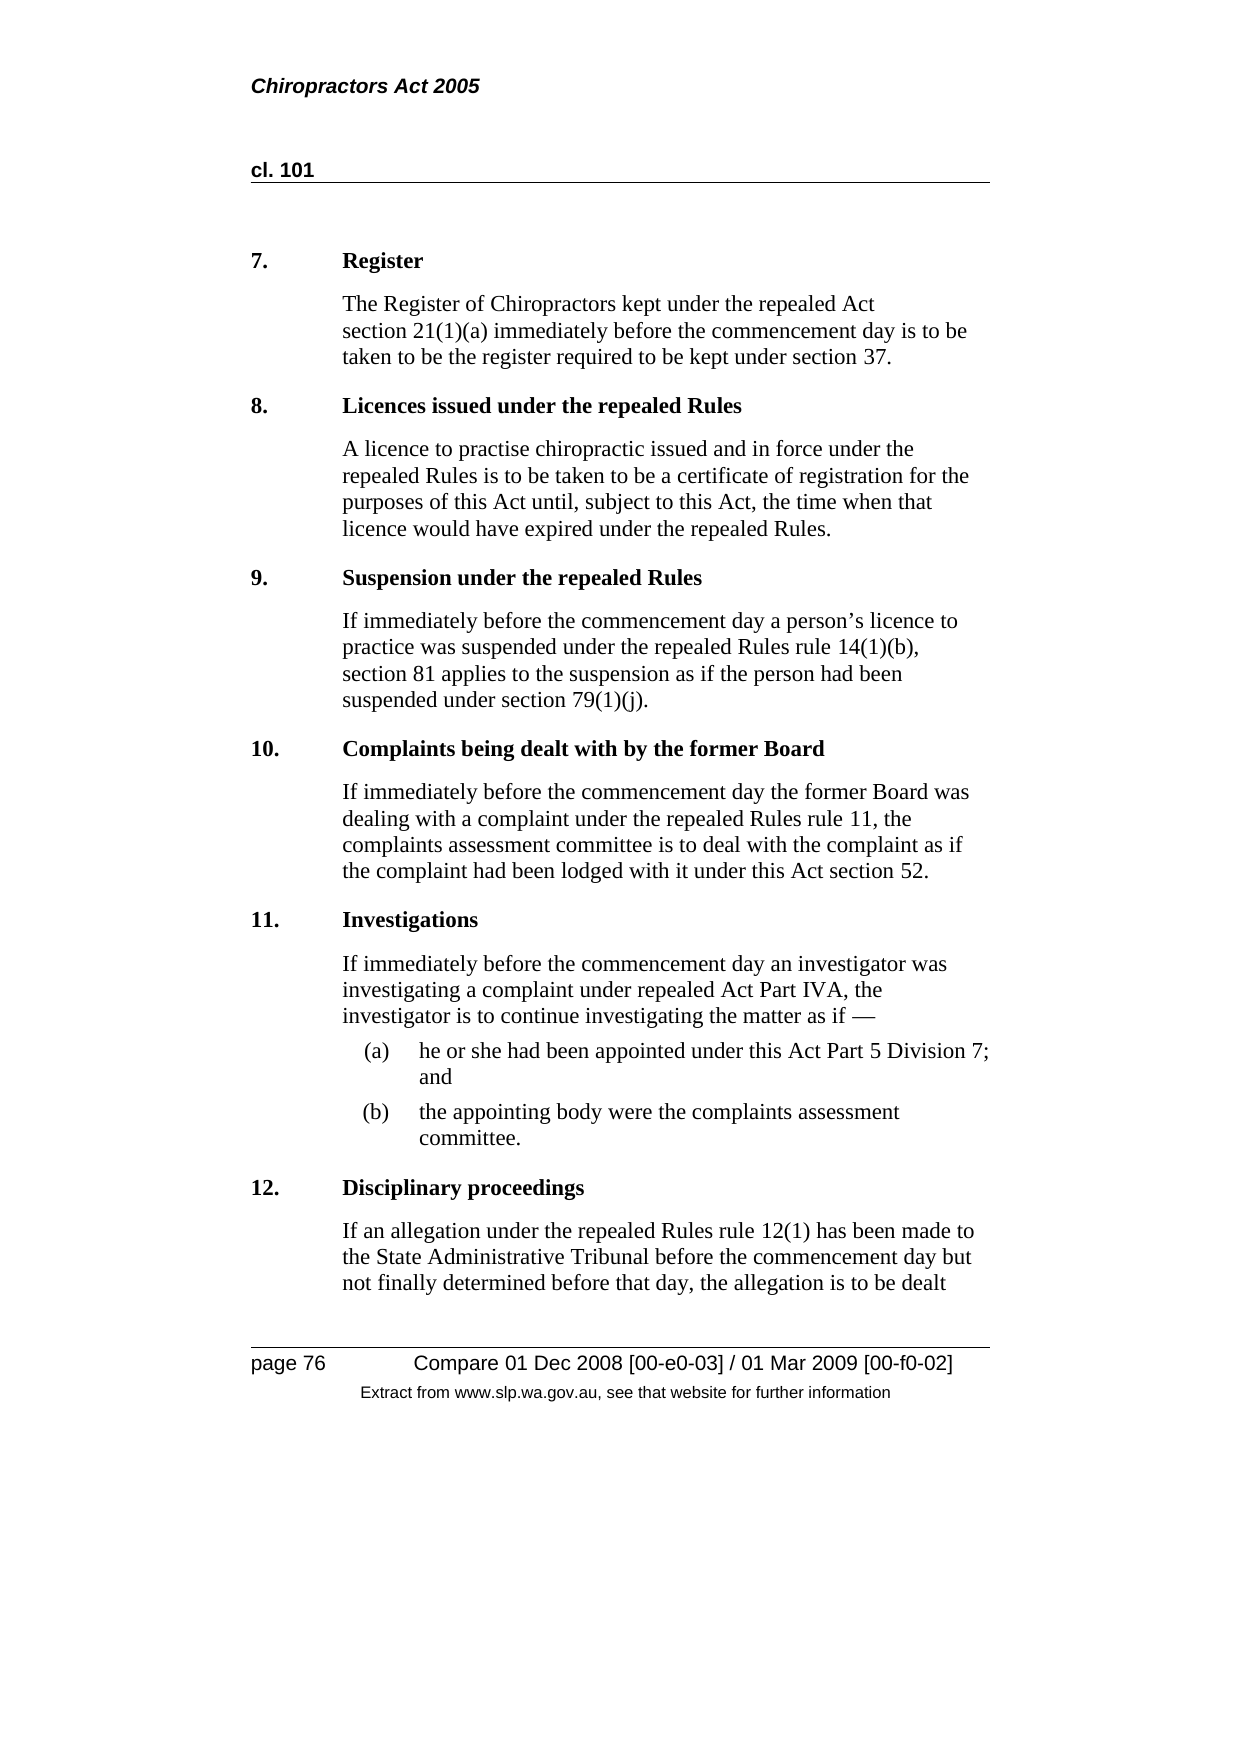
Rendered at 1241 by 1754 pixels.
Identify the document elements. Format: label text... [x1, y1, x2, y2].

text If immediately before the commencement day an investigator was investigating a complaint under repealed Act Part IVA, the investigator is to continue investigating the matter as if — [251, 949, 990, 1029]
text If immediately before the commencement day the former Board was dealing with a complaint under the repealed Rules rule 11, the complaints assessment committee is to deal with the complaint as if the complaint had been lodged with it under this Act section 52. [251, 778, 990, 884]
text A licence to practise chiropractic issued and in force under the repealed Rules is to be taken to be a certificate of registration for the purposes of this Act until, subject to this Act, the time when that licence would have expired under the repealed Rules. [251, 436, 990, 541]
text If immediately before the commencement day a person’s licence to practice was suspended under the repealed Rules rule 14(1)(b), section 81 applies to the suspension as if the person had been suspended under section 79(1)(j). [251, 607, 990, 712]
text (a) he or she had been appointed under this Act Part 5 Division 7; and [251, 1037, 990, 1090]
subtitle 10. Complaints being dealt with by the former Board [251, 735, 990, 762]
subtitle 8. Licences issued under the repealed Rules [251, 392, 990, 419]
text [251, 1217, 990, 1296]
text (b) the appointing body were the complaints assessment committee. [251, 1098, 990, 1151]
subtitle 9. Suspension under the repealed Rules [251, 564, 990, 590]
subtitle 7. Register [251, 247, 990, 274]
text The Register of Chiropractors kept under the repealed Act section 21(1)(a) immediately before the commencement day is to be taken to be the register required to be kept under section 37. [251, 291, 990, 369]
subtitle 11. Investigations [251, 907, 990, 933]
subtitle 12. Disciplinary proceedings [251, 1174, 990, 1200]
